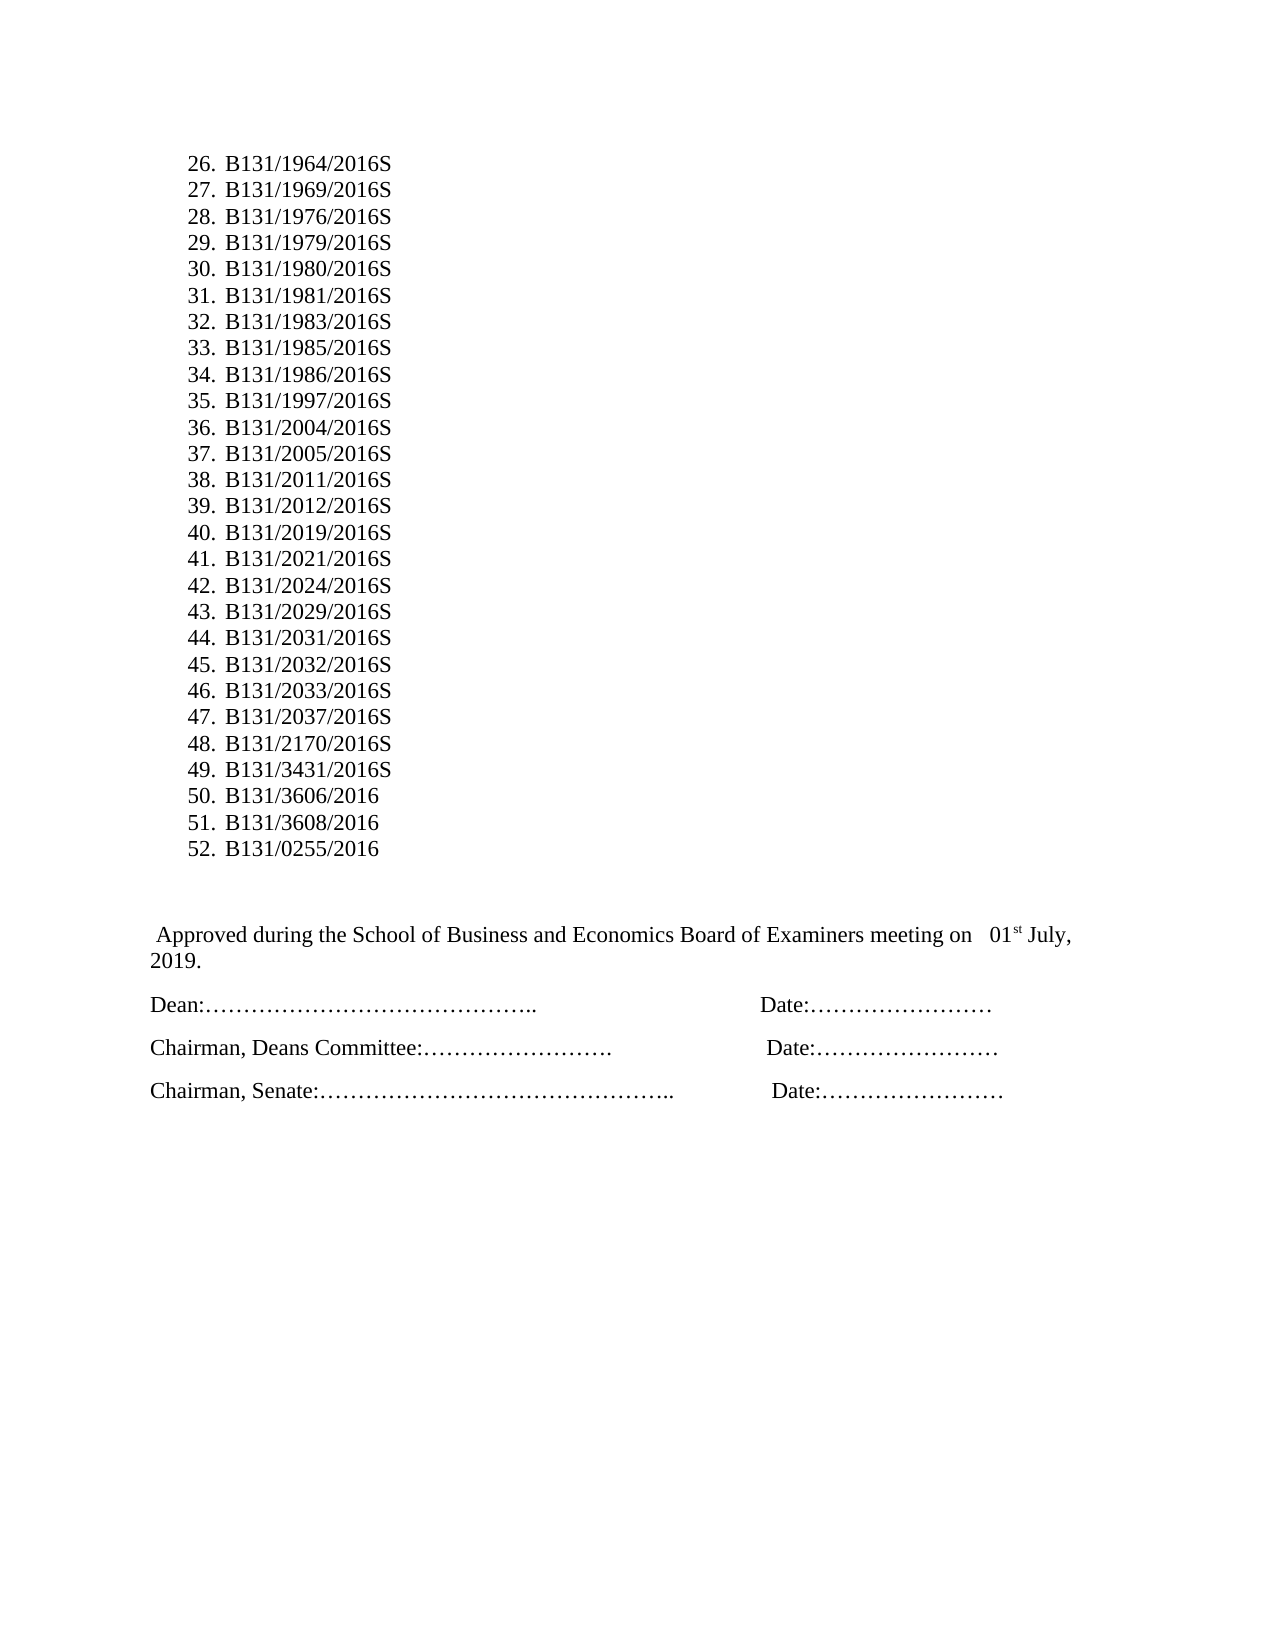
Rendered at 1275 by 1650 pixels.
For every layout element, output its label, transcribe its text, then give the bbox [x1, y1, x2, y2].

list B131/2005/2016S [187, 440, 1125, 466]
list B131/1969/2016S [187, 176, 1125, 203]
list B131/2029/2016S [187, 598, 1125, 624]
list B131/2021/2016S [187, 545, 1125, 572]
list B131/1985/2016S [187, 334, 1125, 361]
text Chairman, Senate:……………………………………….. Date:…………………… [150, 1077, 1125, 1103]
list B131/1980/2016S [187, 255, 1125, 282]
list B131/3608/2016 [187, 809, 1125, 835]
list B131/2004/2016S [187, 413, 1125, 440]
text Approved during the School of Business and Economics Board of Examiners meeting on 01st July, 2019. [150, 921, 1125, 974]
list B131/2032/2016S [187, 651, 1125, 677]
list B131/1997/2016S [187, 387, 1125, 413]
list B131/1976/2016S [187, 203, 1125, 229]
list B131/1986/2016S [187, 361, 1125, 387]
list B131/0255/2016 [187, 835, 1125, 862]
list B131/2019/2016S [187, 519, 1125, 545]
text Chairman, Deans Committee:……………………. Date:…………………… [150, 1034, 1125, 1060]
list B131/2031/2016S [187, 624, 1125, 651]
list B131/3606/2016 [187, 782, 1125, 809]
list B131/3431/2016S [187, 756, 1125, 782]
list B131/2012/2016S [187, 493, 1125, 519]
text Dean:…………………………………….. Date:…………………… [150, 991, 1125, 1017]
list B131/1964/2016S [187, 150, 1125, 176]
list B131/2011/2016S [187, 466, 1125, 493]
list B131/2037/2016S [187, 703, 1125, 730]
list B131/2170/2016S [187, 730, 1125, 756]
list B131/1983/2016S [187, 308, 1125, 334]
list B131/2033/2016S [187, 677, 1125, 703]
list B131/1981/2016S [187, 282, 1125, 308]
list B131/2024/2016S [187, 572, 1125, 598]
list B131/1979/2016S [187, 229, 1125, 255]
